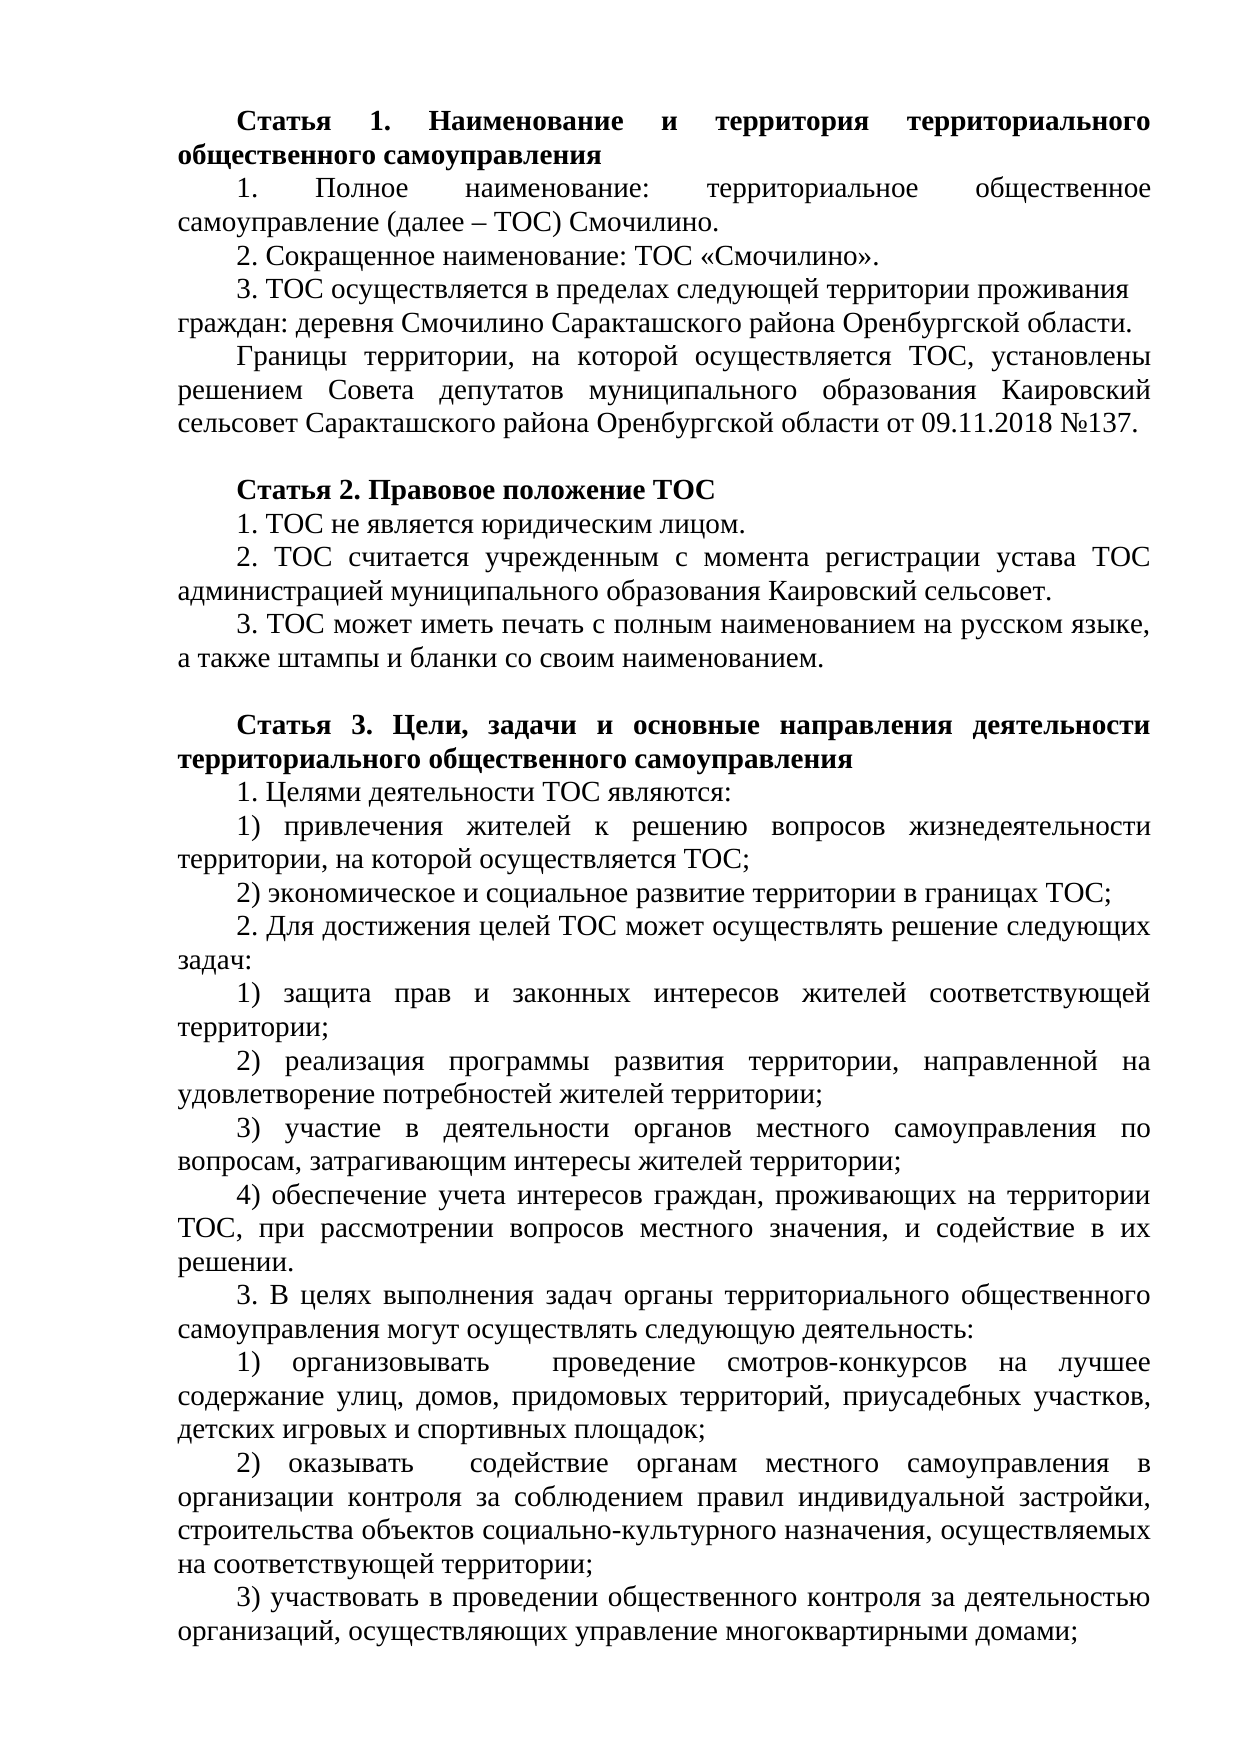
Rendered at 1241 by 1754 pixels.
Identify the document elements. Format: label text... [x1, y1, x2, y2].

text 1) защита прав и законных интересов жителей соответствующей территории; [177, 976, 1152, 1043]
text граждан: деревня Смочилино Саракташского района Оренбургской области. [177, 305, 1152, 338]
text 2) реализация программы развития территории, направленной на удовлетворение потребностей жителей территории; [177, 1043, 1152, 1110]
text 3. ТОС может иметь печать с полным наименованием на русском языке, а также штампы и бланки со своим наименованием. [177, 607, 1152, 674]
text 2) оказывать содействие органам местного самоуправления в организации контроля за соблюдением правил индивидуальной застройки, строительства объектов социально-культурного назначения, осуществляемых на соответствующей территории; [177, 1445, 1152, 1579]
text 1. Полное наименование: территориальное общественное самоуправление (далее – ТОС) Смочилино. [177, 171, 1152, 238]
text 1. Целями деятельности ТОС являются: [177, 774, 1152, 808]
text 2. Для достижения целей ТОС может осуществлять решение следующих задач: [177, 908, 1152, 976]
text 1) привлечения жителей к решению вопросов жизнедеятельности территории, на которой осуществляется ТОС; [177, 808, 1152, 875]
text 1) организовывать проведение смотров-конкурсов на лучшее содержание улиц, домов, придомовых территорий, приусадебных участков, детских игровых и спортивных площадок; [177, 1344, 1152, 1445]
text 3. ТОС осуществляется в пределах следующей территории проживания [177, 271, 1152, 305]
text 4) обеспечение учета интересов граждан, проживающих на территории ТОС, при рассмотрении вопросов местного значения, и содействие в их решении. [177, 1177, 1152, 1277]
text Статья 1. Наименование и территория территориального общественного самоуправления [177, 103, 1152, 171]
text 2. ТОС считается учрежденным с момента регистрации устава ТОС администрацией муниципального образования Каировский сельсовет. [177, 539, 1152, 607]
text 2) экономическое и социальное развитие территории в границах ТОС; [177, 875, 1152, 908]
text 3) участие в деятельности органов местного самоуправления по вопросам, затрагивающим интересы жителей территории; [177, 1110, 1152, 1177]
text 3) участвовать в проведении общественного контроля за деятельностью организаций, осуществляющих управление многоквартирными домами; [177, 1579, 1152, 1646]
text 2. Сокращенное наименование: ТОС «Смочилино». [177, 238, 1152, 271]
text 3. В целях выполнения задач органы территориального общественного самоуправления могут осуществлять следующую деятельность: [177, 1277, 1152, 1344]
text Статья 3. Цели, задачи и основные направления деятельности территориального общественного самоуправления [177, 707, 1152, 774]
text Границы территории, на которой осуществляется ТОС, установлены решением Совета депутатов муниципального образования Каировский сельсовет Саракташского района Оренбургской области от 09.11.2018 №137. [177, 338, 1152, 439]
text 1. ТОС не является юридическим лицом. [177, 506, 1152, 539]
text Статья 2. Правовое положение ТОС [177, 472, 1152, 506]
